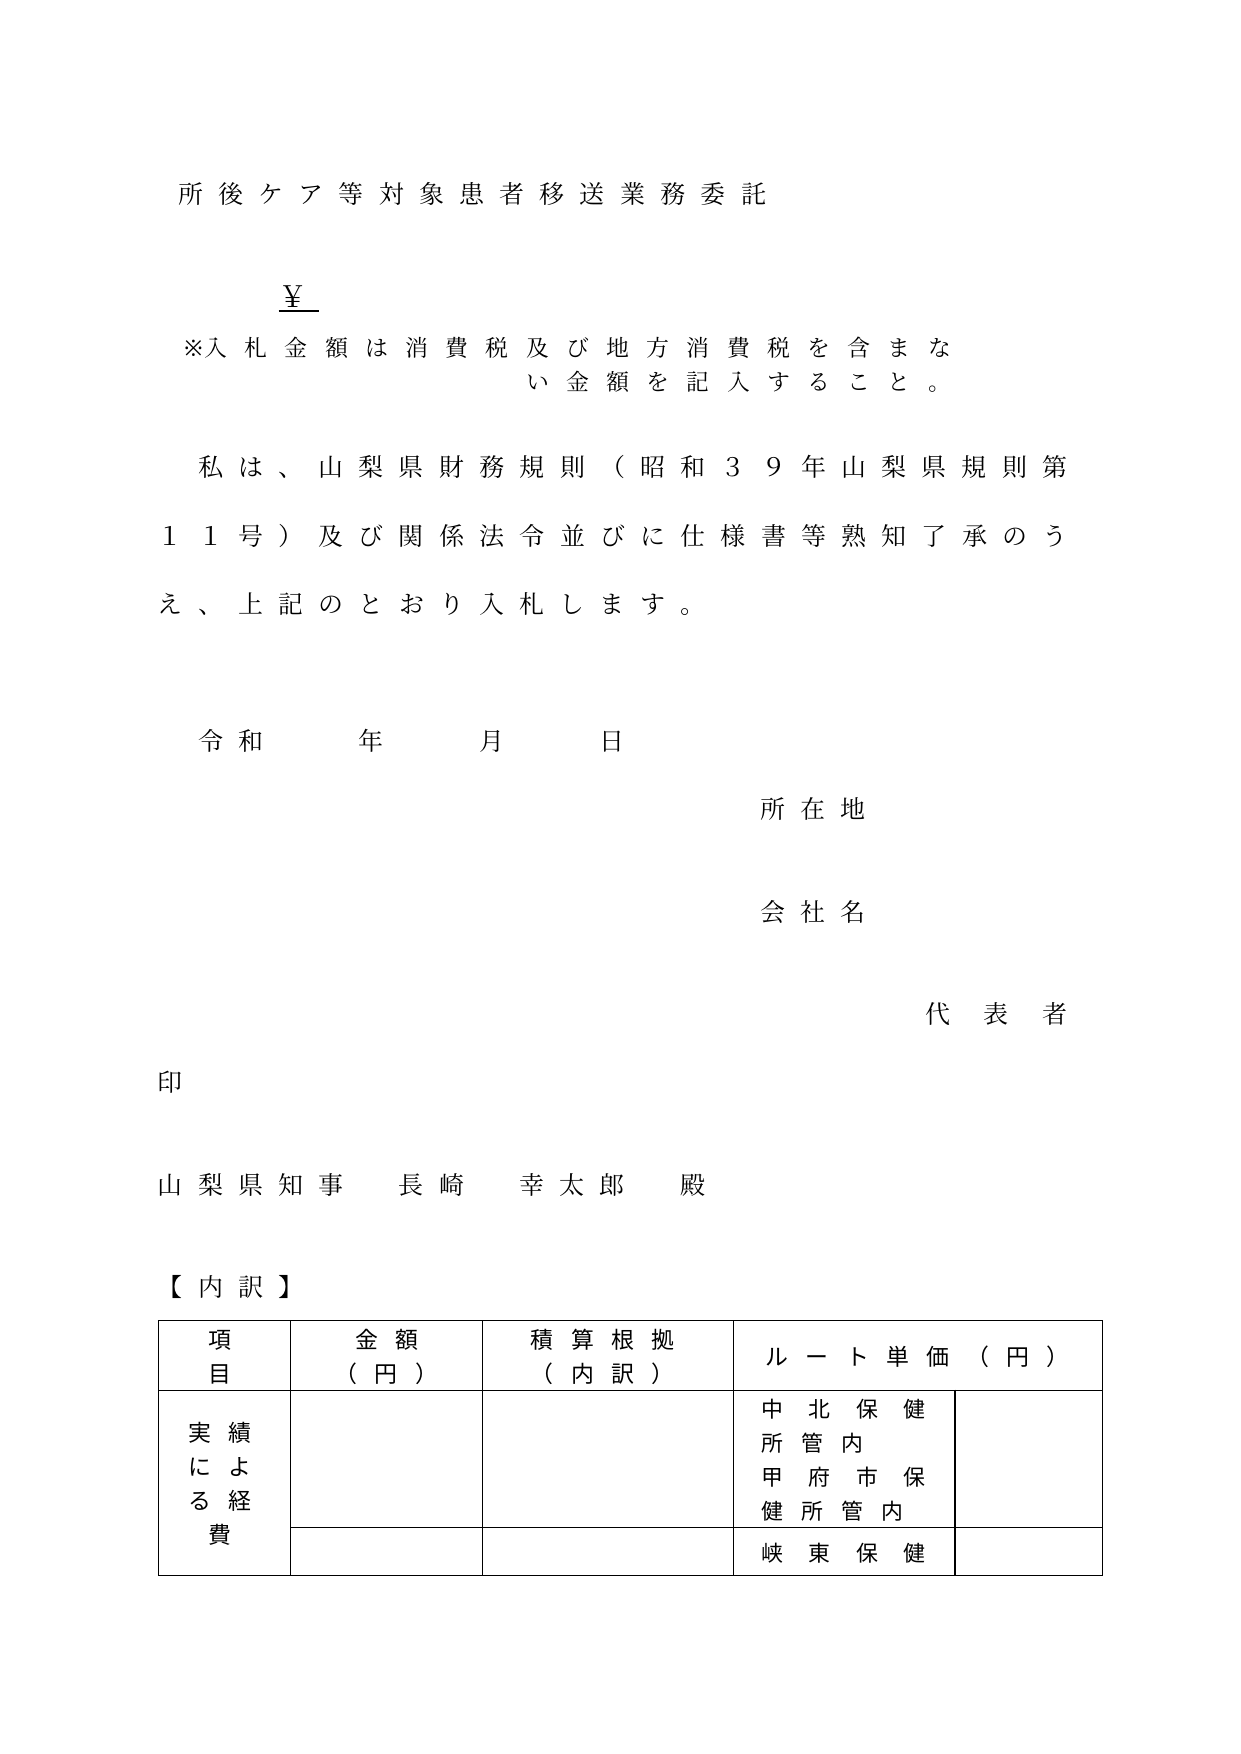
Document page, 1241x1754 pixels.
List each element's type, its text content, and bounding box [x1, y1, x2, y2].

table_cell 峡東保健所管内 [734, 1528, 954, 1574]
table_header 項 目 [159, 1321, 290, 1389]
table_cell [483, 1528, 733, 1574]
table_header ルート単価（円） [734, 1321, 1102, 1389]
table_cell [956, 1391, 1102, 1527]
table_header 金額（円） [291, 1321, 482, 1389]
table_header 積算根拠（内訳） [483, 1321, 733, 1389]
text ※入札金額は消費税及び地方消費税を含まない金額を記入すること。 [158, 329, 968, 398]
text 令和 年 月 日 [158, 705, 1082, 773]
table_cell [291, 1528, 482, 1574]
text 所在地 [158, 773, 1082, 842]
text 私は、山梨県財務規則（昭和３９年山梨県規則第１１号）及び関係法令並びに仕様書等熟知了承のうえ、上記のとおり入札します。 [158, 432, 1082, 637]
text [178, 158, 1082, 227]
table_cell [483, 1391, 733, 1527]
table_cell 実績による経費 [159, 1391, 290, 1574]
table_cell [291, 1391, 482, 1527]
table_cell 中北保健所管内 甲府市保健所管内 [734, 1391, 954, 1527]
text 代表者 印 [158, 978, 1082, 1115]
text 山梨県知事 長崎 幸太郎 殿 [158, 1149, 1082, 1218]
text 【内訳】 [158, 1252, 1082, 1320]
text ￥ [158, 261, 1082, 329]
table_cell [956, 1528, 1102, 1574]
text 会社名 [158, 876, 1082, 944]
